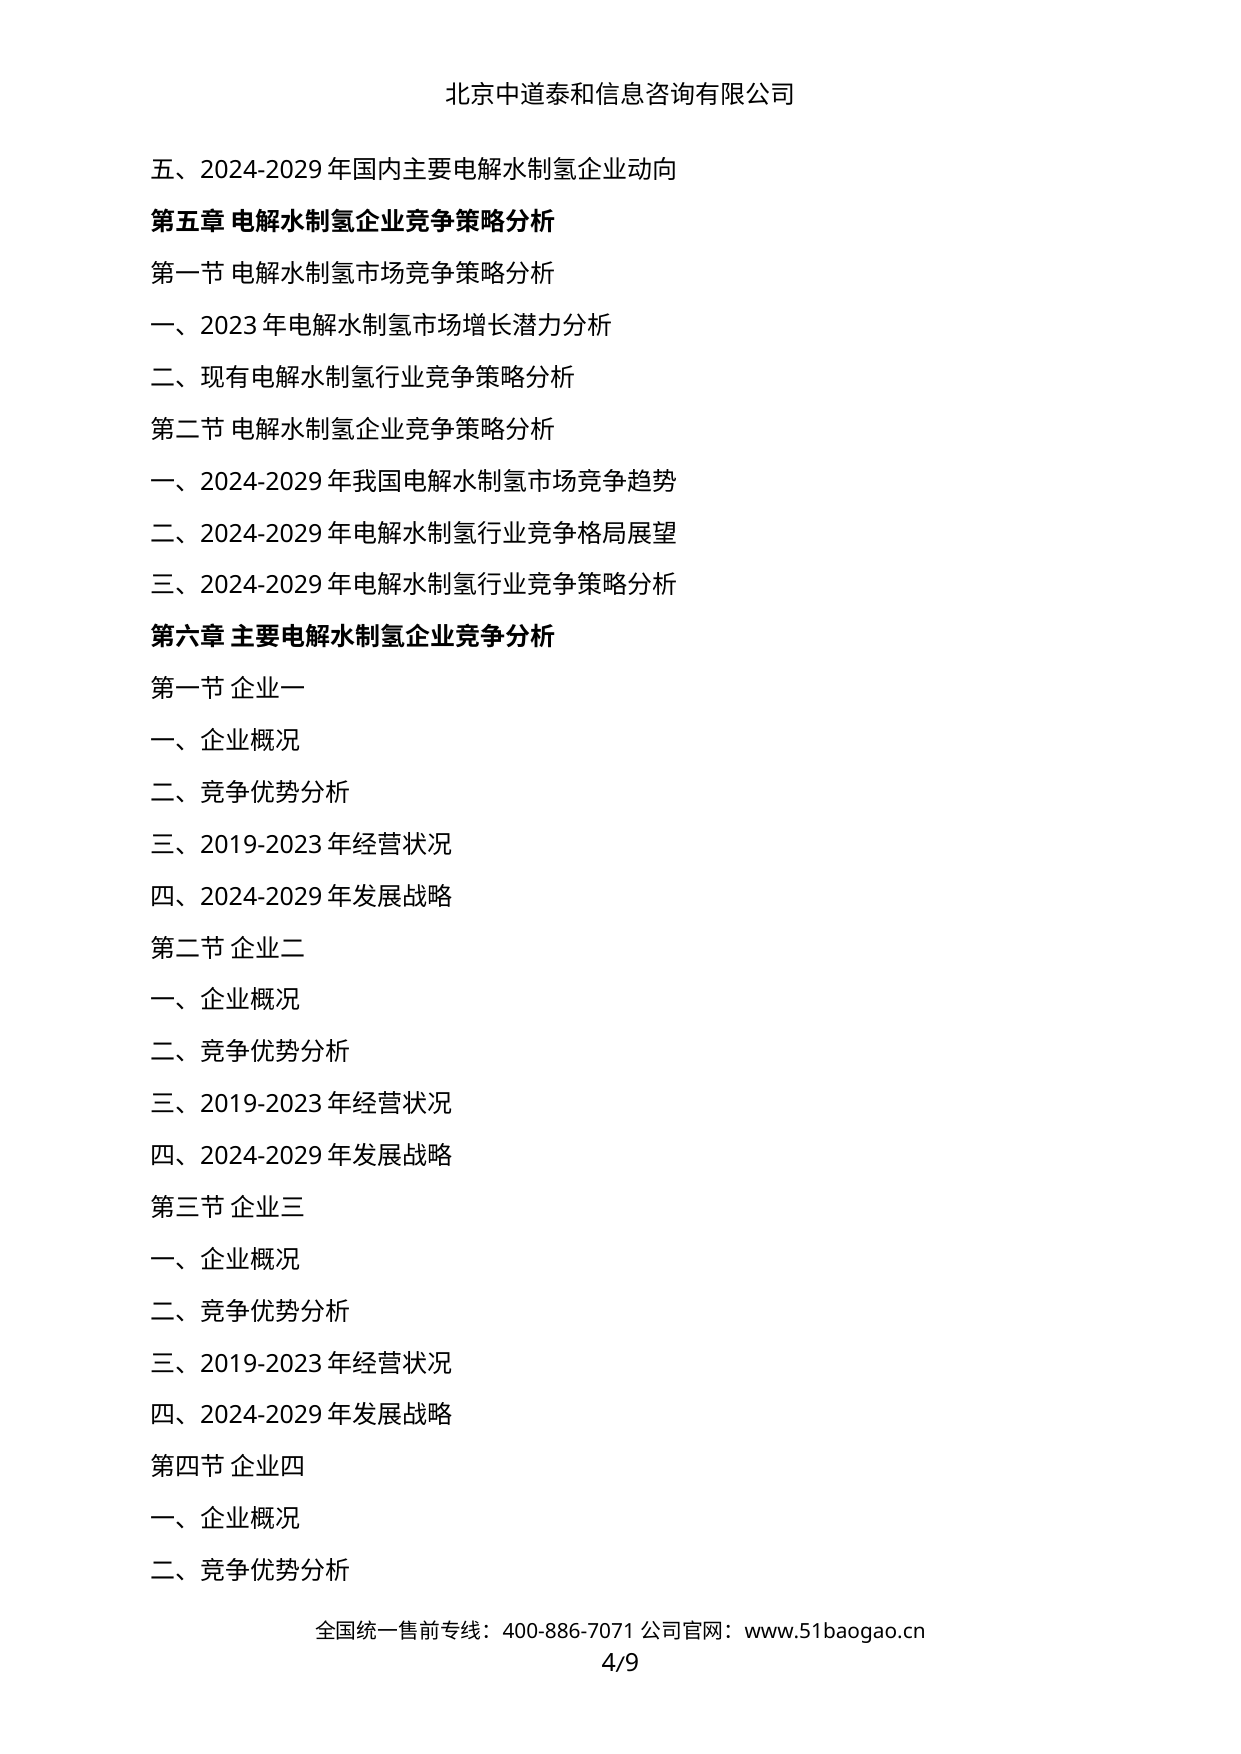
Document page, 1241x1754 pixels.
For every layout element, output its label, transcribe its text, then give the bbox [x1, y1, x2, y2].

text 一、企业概况 [150, 721, 1090, 757]
text 二、2024-2029年电解水制氢行业竞争格局展望 [150, 513, 1090, 549]
text 一、2024-2029年我国电解水制氢市场竞争趋势 [150, 461, 1090, 497]
text 一、企业概况 [150, 1239, 1090, 1276]
text 第六章 主要电解水制氢企业竞争分析 [150, 617, 1090, 653]
text 第四节 企业四 [150, 1447, 1090, 1483]
text 三、2019-2023年经营状况 [150, 1084, 1090, 1120]
text 一、2023年电解水制氢市场增长潜力分析 [150, 306, 1090, 342]
text 第二节 电解水制氢企业竞争策略分析 [150, 409, 1090, 446]
text 第五章 电解水制氢企业竞争策略分析 [150, 202, 1090, 238]
text 第二节 企业二 [150, 928, 1090, 964]
text 一、企业概况 [150, 980, 1090, 1016]
text 二、现有电解水制氢行业竞争策略分析 [150, 357, 1090, 394]
text 四、2024-2029年发展战略 [150, 1136, 1090, 1172]
text 二、竞争优势分析 [150, 772, 1090, 809]
text 二、竞争优势分析 [150, 1032, 1090, 1068]
text 第一节 电解水制氢市场竞争策略分析 [150, 254, 1090, 290]
text 四、2024-2029年发展战略 [150, 1395, 1090, 1431]
text 二、竞争优势分析 [150, 1551, 1090, 1587]
text 一、企业概况 [150, 1499, 1090, 1535]
text 三、2019-2023年经营状况 [150, 1343, 1090, 1379]
text 三、2024-2029年电解水制氢行业竞争策略分析 [150, 565, 1090, 601]
text 五、2024-2029年国内主要电解水制氢企业动向 [150, 150, 1090, 186]
text 第三节 企业三 [150, 1187, 1090, 1224]
text 四、2024-2029年发展战略 [150, 876, 1090, 912]
text 第一节 企业一 [150, 669, 1090, 705]
text 三、2019-2023年经营状况 [150, 824, 1090, 861]
text 二、竞争优势分析 [150, 1291, 1090, 1327]
